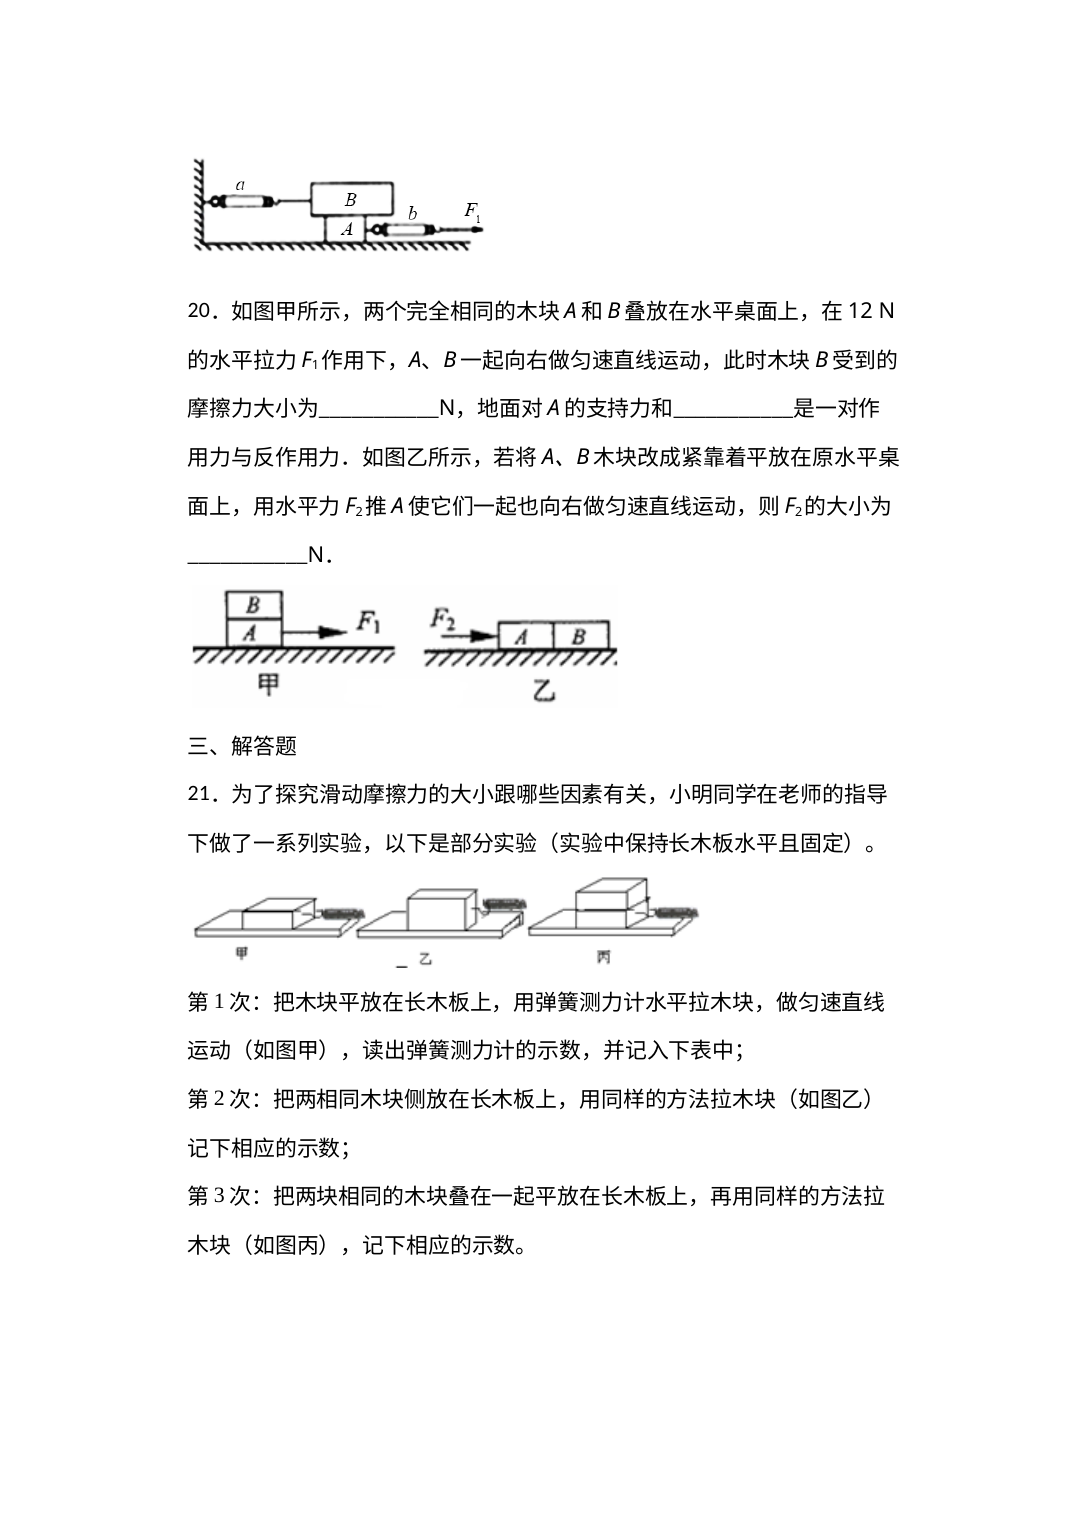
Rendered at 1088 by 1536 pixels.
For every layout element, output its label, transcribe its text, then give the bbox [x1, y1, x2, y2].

text 20．如图甲所示，两个完全相同的木块A和B叠放在水平桌面上，在12 N的水平拉力F1作用下，A、B一起向右做匀速直线运动，此时木块B受到的摩擦力大小为___________N，地面对A的支持力和___________是一对作用力与反作用力．如图乙所示，若将A、B木块改成紧靠着平放在原水平桌面上，用水平力F2推A使它们一起也向右做匀速直线运动，则F2的大小为___________N． [187, 293, 900, 570]
text 第1次：把木块平放在长木板上，用弹簧测力计水平拉木块，做匀速直线运动（如图甲），读出弹簧测力计的示数，并记入下表中； [187, 984, 900, 1066]
picture [187, 150, 489, 258]
text 三、解答题 [187, 729, 900, 761]
picture [187, 585, 622, 708]
text 第3次：把两块相同的木块叠在一起平放在长木板上，再用同样的方法拉木块（如图丙），记下相应的示数。 [187, 1178, 900, 1260]
picture [187, 873, 704, 968]
text 第2次：把两相同木块侧放在长木板上，用同样的方法拉木块（如图乙）记下相应的示数； [187, 1081, 900, 1163]
text 21．为了探究滑动摩擦力的大小跟哪些因素有关，小明同学在老师的指导下做了一系列实验，以下是部分实验（实验中保持长木板水平且固定）。 [187, 776, 900, 858]
